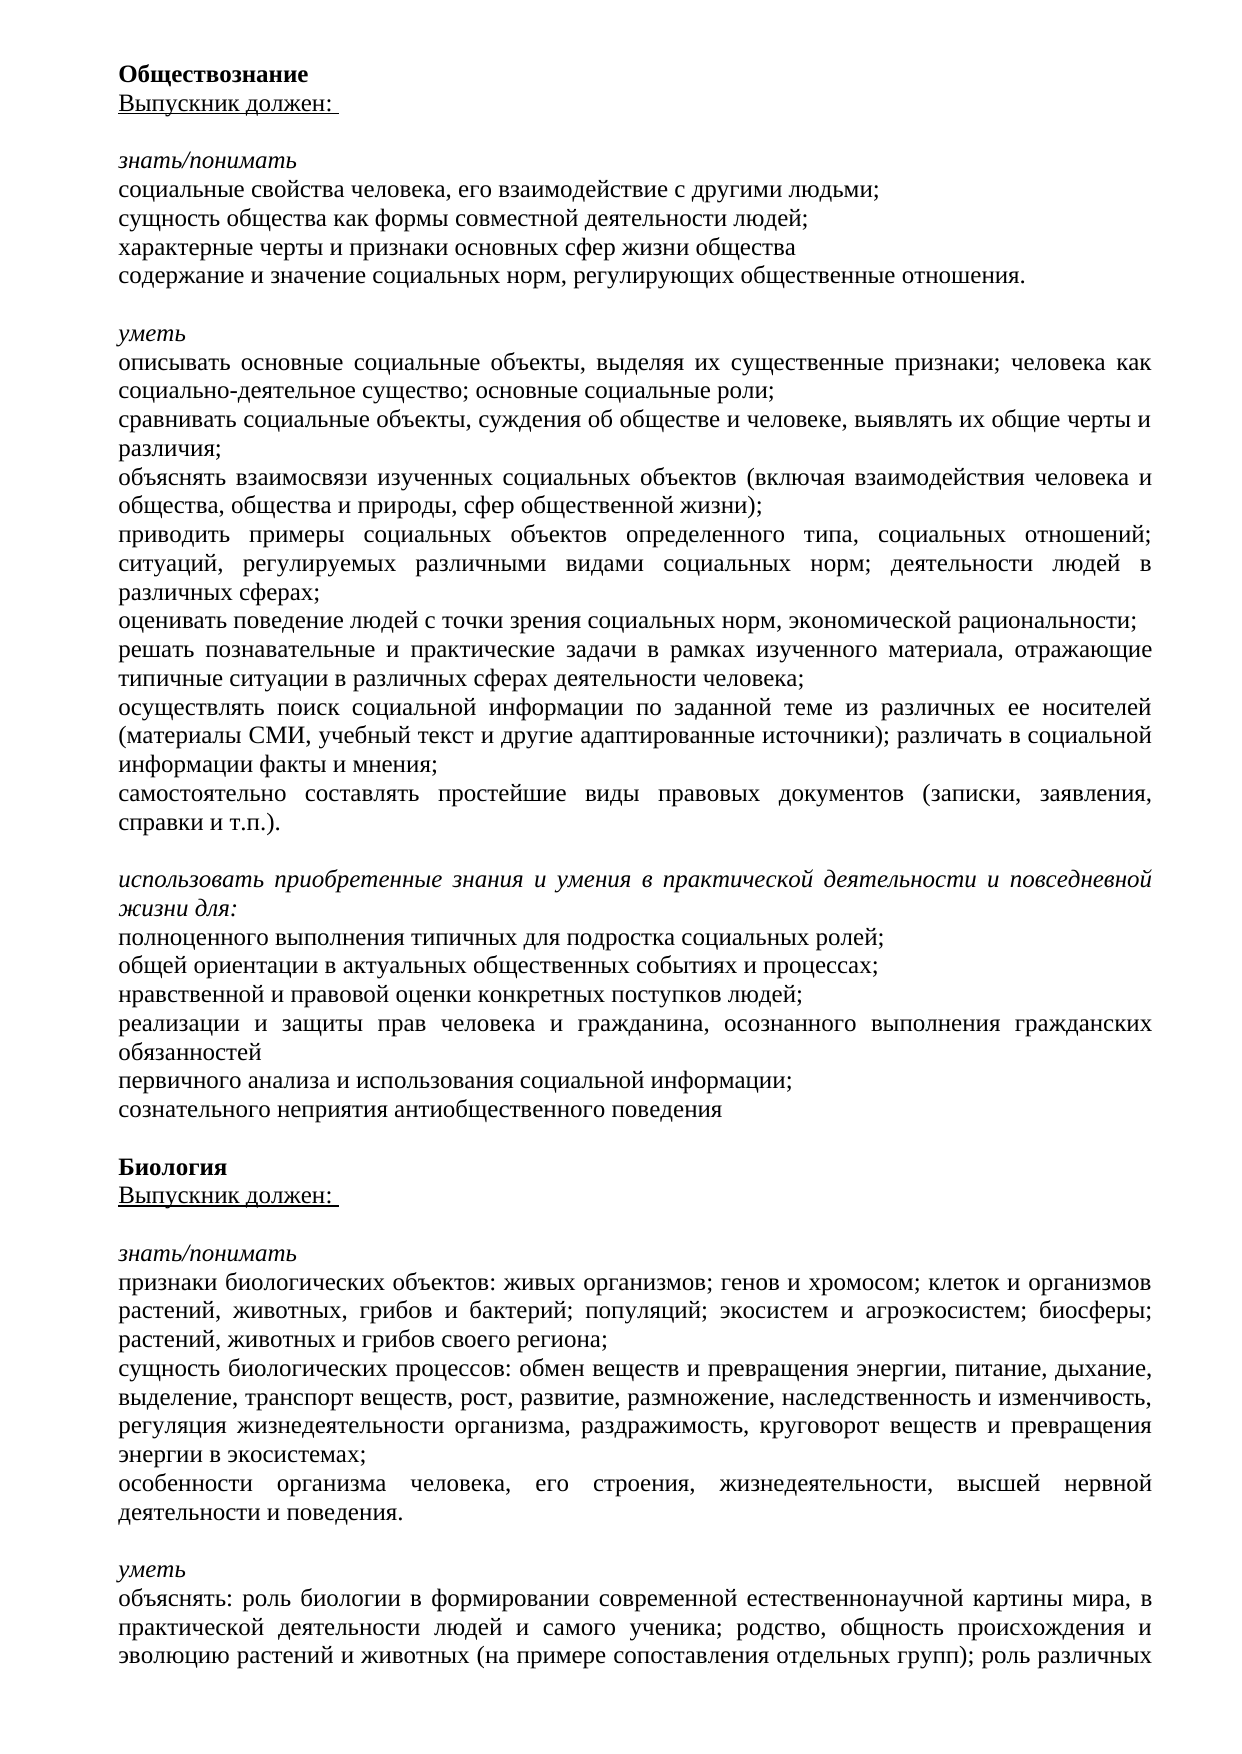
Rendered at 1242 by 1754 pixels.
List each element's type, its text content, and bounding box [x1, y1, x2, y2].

text знать/понимать [118, 145, 1153, 174]
list содержание и значение социальных норм, регулирующих общественные отношения. [118, 260, 1153, 289]
list первичного анализа и использования социальной информации; [118, 1065, 1153, 1094]
text Биология [118, 1152, 1153, 1180]
list осуществлять поиск социальной информации по заданной теме из различных ее носителей (материалы СМИ, учебный текст и другие адаптированные источники); различать в социальной информации факты и мнения; [118, 692, 1153, 778]
list самостоятельно составлять простейшие виды правовых документов (записки, заявления, справки и т.п.). [118, 778, 1153, 835]
text использовать приобретенные знания и умения в практической деятельности и повседневной жизни для: [118, 864, 1153, 922]
text Выпускник должен: [118, 1180, 1153, 1209]
list объяснять взаимосвязи изученных социальных объектов (включая взаимодействия человека и общества, общества и природы, сфер общественной жизни); [118, 462, 1153, 519]
list характерные черты и признаки основных сфер жизни общества [118, 232, 1153, 260]
text уметь [118, 318, 1153, 347]
list решать познавательные и практические задачи в рамках изученного материала, отражающие типичные ситуации в различных сферах деятельности человека; [118, 634, 1153, 692]
text уметь [118, 1554, 1153, 1583]
text Обществознание [118, 59, 1153, 88]
list реализации и защиты прав человека и гражданина, осознанного выполнения гражданских обязанностей [118, 1008, 1153, 1065]
list полноценного выполнения типичных для подростка социальных ролей; [118, 922, 1153, 950]
text Выпускник должен: [118, 88, 1153, 117]
list сравнивать социальные объекты, суждения об обществе и человеке, выявлять их общие черты и различия; [118, 404, 1153, 462]
list оценивать поведение людей с точки зрения социальных норм, экономической рациональности; [118, 605, 1153, 634]
list особенности организма человека, его строения, жизнедеятельности, высшей нервной деятельности и поведения. [118, 1468, 1153, 1525]
list признаки биологических объектов: живых организмов; генов и хромосом; клеток и организмов растений, животных, грибов и бактерий; популяций; экосистем и агроэкосистем; биосферы; растений, животных и грибов своего региона; [118, 1267, 1153, 1353]
list социальные свойства человека, его взаимодействие с другими людьми; [118, 174, 1153, 203]
list сознательного неприятия антиобщественного поведения [118, 1094, 1153, 1123]
text знать/понимать [118, 1238, 1153, 1267]
list описывать основные социальные объекты, выделяя их существенные признаки; человека как социально-деятельное существо; основные социальные роли; [118, 347, 1153, 404]
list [118, 1583, 1153, 1669]
list сущность общества как формы совместной деятельности людей; [118, 203, 1153, 232]
list общей ориентации в актуальных общественных событиях и процессах; [118, 950, 1153, 979]
list сущность биологических процессов: обмен веществ и превращения энергии, питание, дыхание, выделение, транспорт веществ, рост, развитие, размножение, наследственность и изменчивость, регуляция жизнедеятельности организма, раздражимость, круговорот веществ и превращения энергии в экосистемах; [118, 1353, 1153, 1468]
list нравственной и правовой оценки конкретных поступков людей; [118, 979, 1153, 1008]
list приводить примеры социальных объектов определенного типа, социальных отношений; ситуаций, регулируемых различными видами социальных норм; деятельности людей в различных сферах; [118, 519, 1153, 605]
